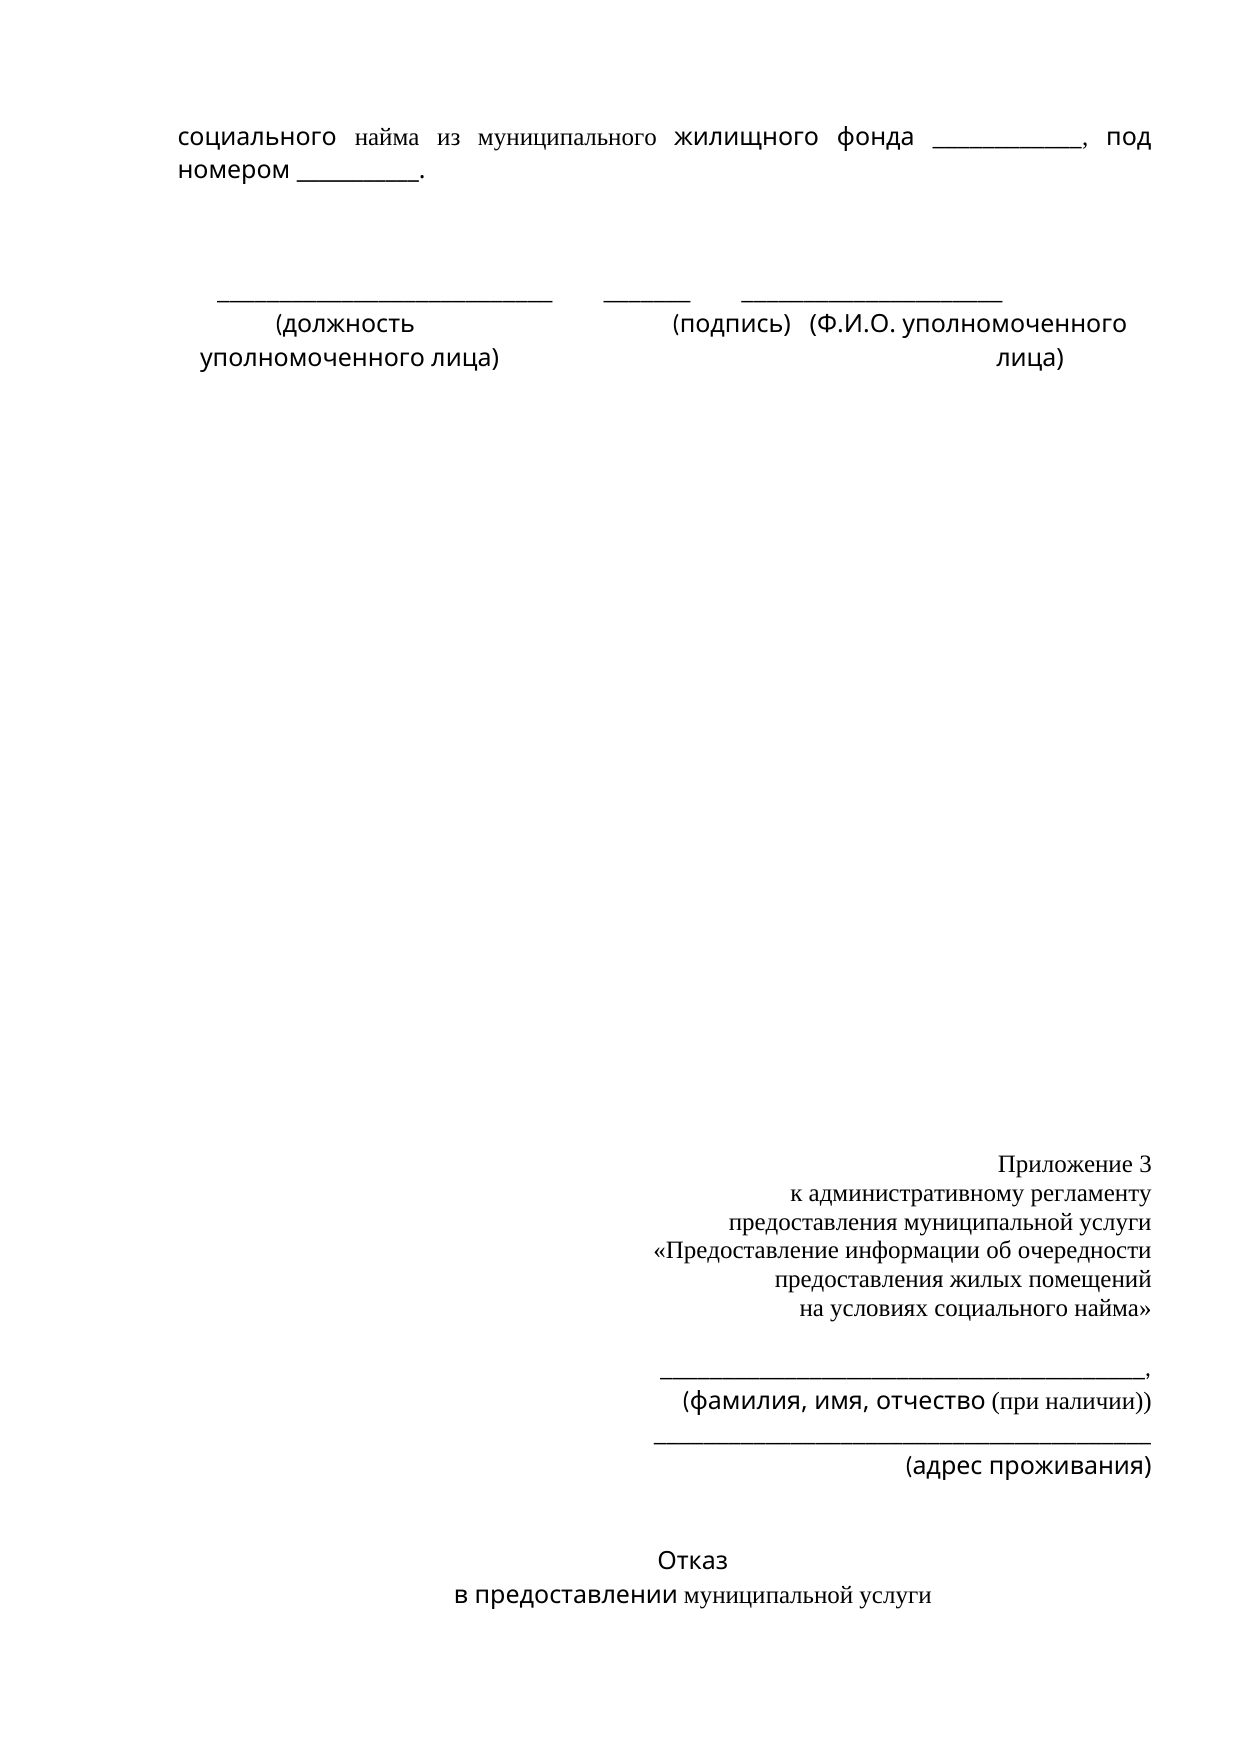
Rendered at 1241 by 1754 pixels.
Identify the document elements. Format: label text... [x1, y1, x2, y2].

text (адрес проживания) [177, 1447, 1152, 1482]
text (фамилия, имя, отчество (при наличии)) [177, 1383, 1152, 1417]
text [177, 118, 1152, 186]
text ________________________________________ [177, 1417, 1152, 1447]
text на условиях социального найма» [561, 1293, 1152, 1322]
table_header (подпись) (Ф.И.О. уполномоченного лица) [638, 306, 1152, 575]
text предоставления муниципальной услуги «Предоставление информации об очередности предоставления жилых помещений [561, 1207, 1152, 1293]
text в предоставлении муниципальной услуги [177, 1577, 1152, 1611]
text _______________________________________, [177, 1352, 1152, 1383]
table_header (должность уполномоченного лица) [189, 306, 638, 575]
text Отказ [177, 1543, 1152, 1577]
text Приложение 3 [177, 1149, 1152, 1178]
text ___________________________ _______ _____________________ [177, 275, 1152, 306]
text к административному регламенту [177, 1178, 1152, 1207]
